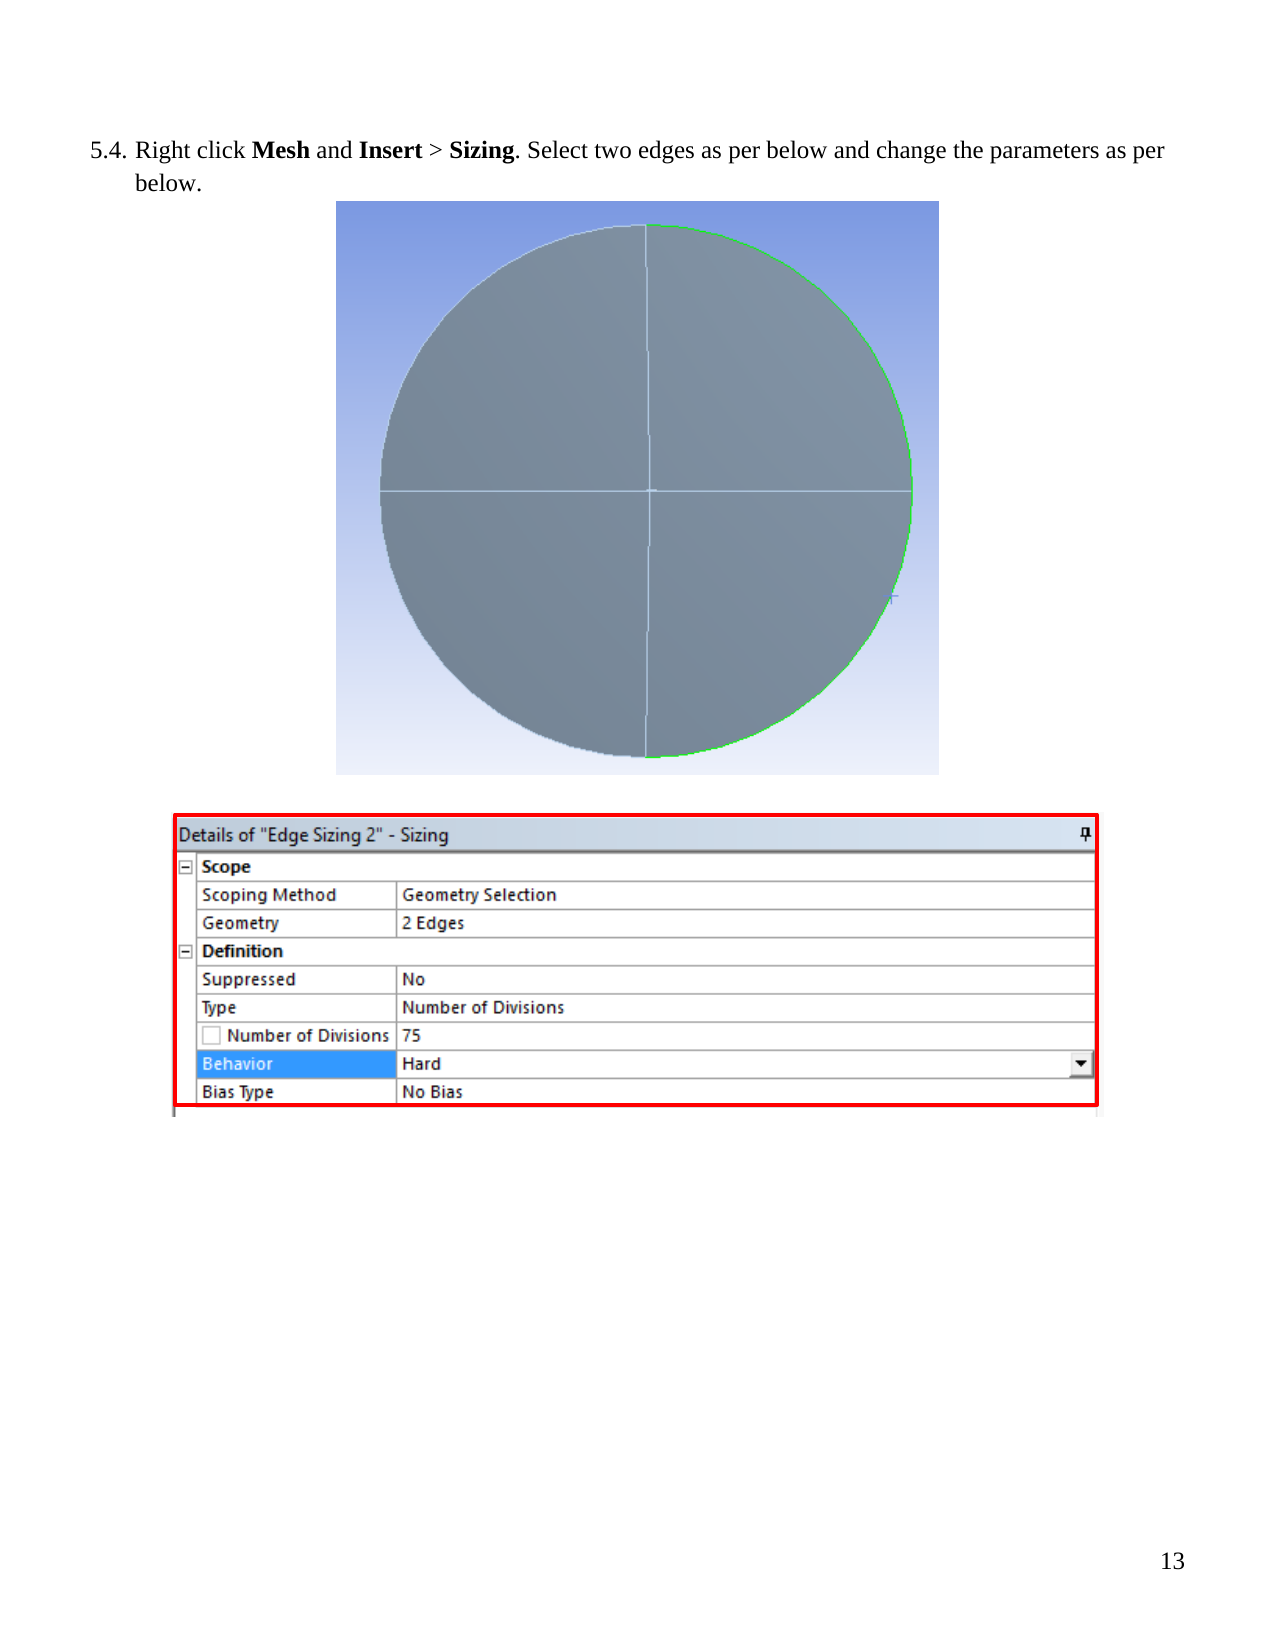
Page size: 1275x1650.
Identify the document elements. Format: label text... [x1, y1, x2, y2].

picture [171, 812, 1104, 1117]
list Right click Mesh and Insert > Sizing. Select two edges as per below and change the parameters as per below. [90, 135, 1185, 197]
picture [336, 201, 939, 775]
